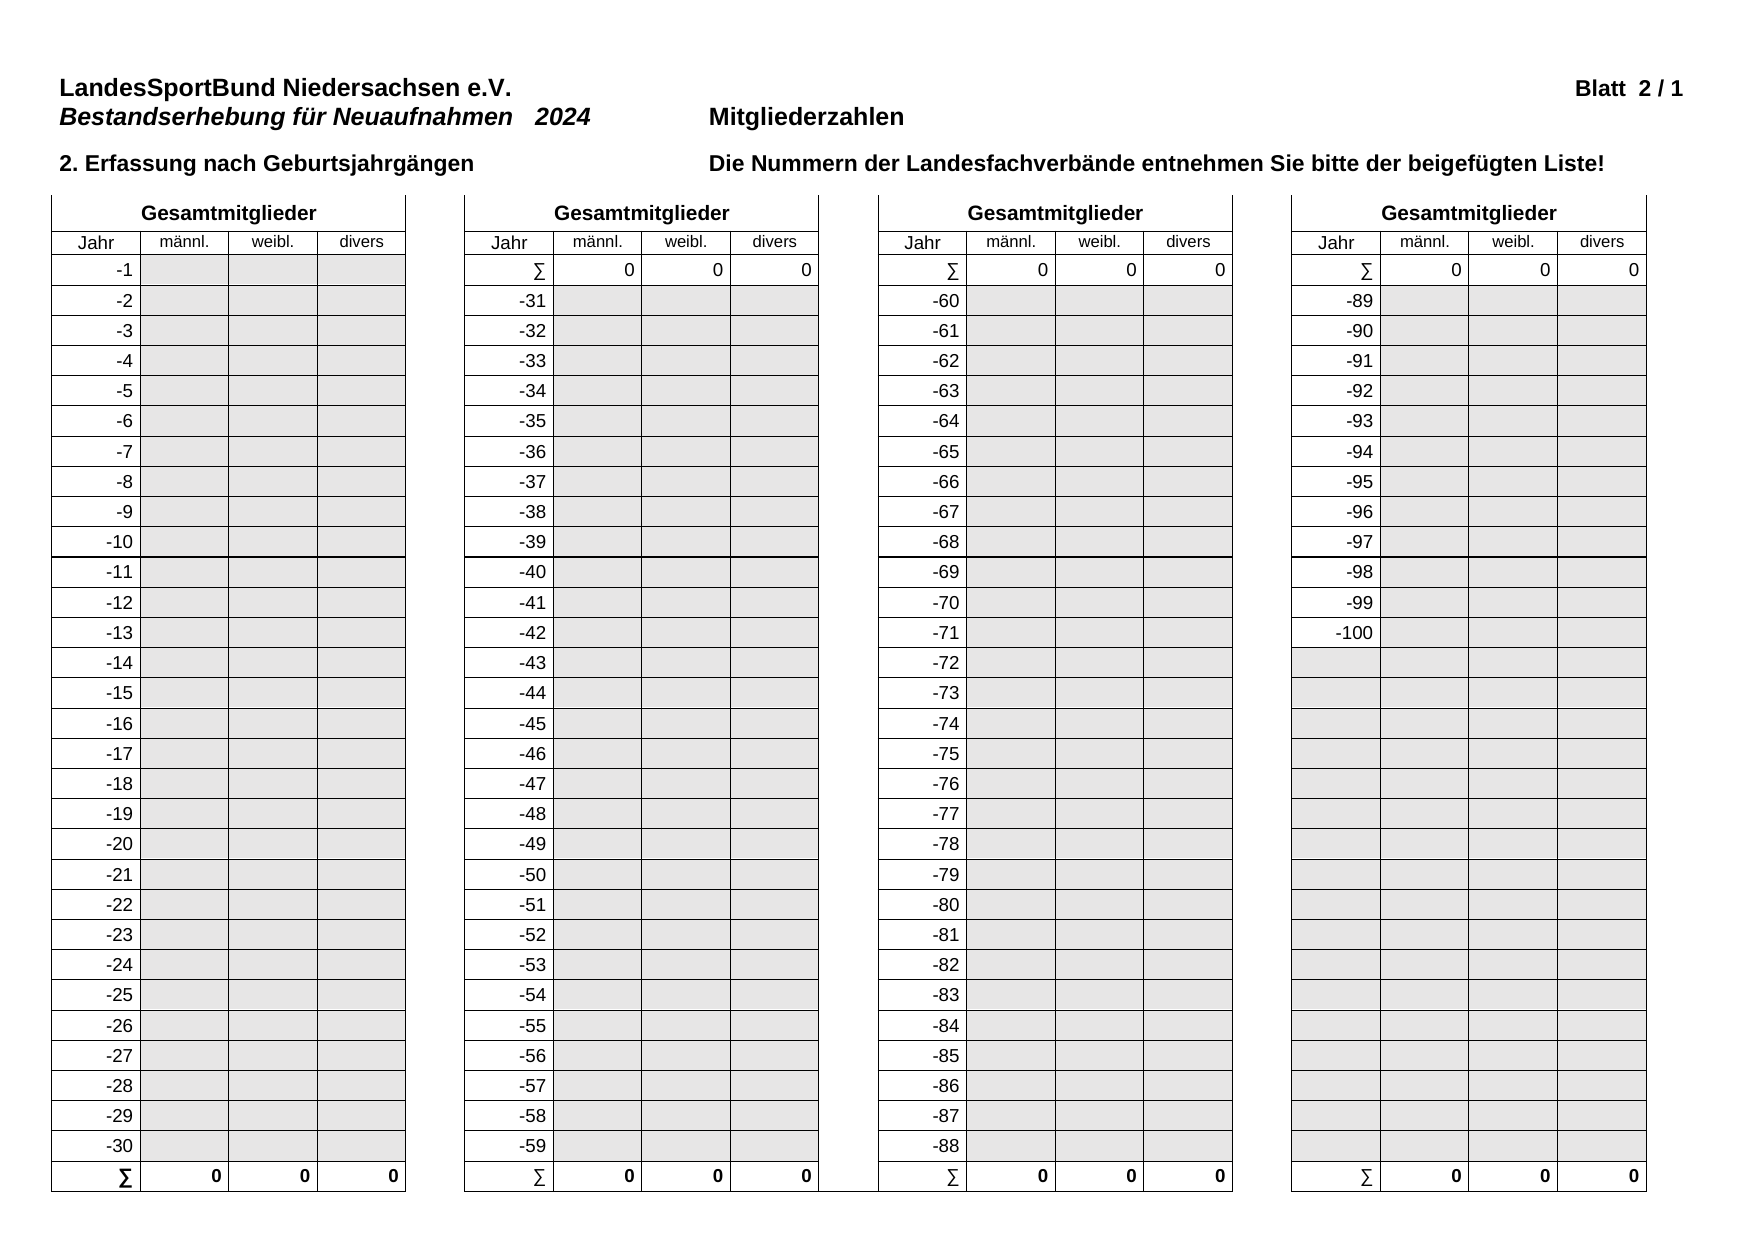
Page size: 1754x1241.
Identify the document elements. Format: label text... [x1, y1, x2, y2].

table_cell [731, 588, 818, 617]
table_cell [406, 231, 464, 254]
table_cell [1233, 526, 1291, 556]
table_cell [967, 467, 1055, 496]
table_cell [642, 406, 730, 436]
table_cell [406, 1010, 464, 1040]
table_cell [1056, 1101, 1143, 1130]
table_cell 1980 [465, 678, 553, 707]
table_cell 1951 [879, 678, 966, 707]
table_cell [406, 798, 464, 828]
table_cell [1558, 497, 1646, 526]
table_cell [819, 1070, 878, 1100]
table_cell 1970 [465, 980, 553, 1009]
table_cell [1469, 890, 1557, 919]
table_cell 2005 [52, 799, 140, 828]
table_cell [1292, 1011, 1380, 1040]
table_cell [318, 1011, 405, 1040]
table_cell [1144, 648, 1232, 677]
table_cell [819, 979, 878, 1009]
table_cell [1469, 678, 1557, 707]
table_cell [819, 556, 878, 587]
table_cell [141, 437, 228, 466]
table_cell [1233, 617, 1291, 647]
table_cell weibl. [1469, 232, 1557, 254]
table_cell 2003 [52, 860, 140, 889]
table_cell [229, 769, 317, 798]
table_cell weibl. [229, 232, 317, 254]
table_cell [229, 316, 317, 345]
table_cell [819, 375, 878, 405]
table_cell 1949 [879, 739, 966, 768]
table_cell [1469, 769, 1557, 798]
table_cell [819, 285, 878, 315]
table_cell [1469, 527, 1557, 556]
table_cell 1953 [879, 618, 966, 647]
table_cell [1292, 1041, 1380, 1070]
table_cell [642, 527, 730, 556]
table_cell [1381, 648, 1468, 677]
table_cell [819, 1130, 878, 1161]
table_cell [819, 526, 878, 556]
table_cell 2004 [52, 829, 140, 858]
table_cell [967, 920, 1055, 949]
table_cell 1971 [465, 950, 553, 979]
table_cell 1948 [879, 769, 966, 798]
table_cell [819, 345, 878, 375]
table_cell [1292, 980, 1380, 1009]
table_cell [229, 920, 317, 949]
table_cell [1233, 375, 1291, 405]
table_cell 0 [1469, 1162, 1557, 1191]
table_cell [642, 376, 730, 405]
table_cell 1927 [1292, 527, 1380, 556]
table_cell [229, 648, 317, 677]
table_cell [141, 980, 228, 1009]
table_cell 1956 [879, 527, 966, 556]
table_cell [642, 1131, 730, 1161]
table_cell [731, 497, 818, 526]
table_cell [1469, 1071, 1557, 1100]
table_cell 0 [1381, 1162, 1468, 1191]
table_cell [229, 1101, 317, 1130]
table_cell [554, 1071, 641, 1100]
table_cell [554, 829, 641, 858]
table_cell [1292, 1071, 1380, 1100]
table_cell [1056, 376, 1143, 405]
table_cell [642, 950, 730, 979]
table_cell 1988 [465, 437, 553, 466]
table_cell ∑ [465, 1162, 553, 1191]
table_cell [1381, 346, 1468, 375]
table_cell [1469, 739, 1557, 768]
table_cell [1233, 768, 1291, 798]
table_cell [1469, 316, 1557, 345]
table_cell [554, 1011, 641, 1040]
table_cell [1144, 890, 1232, 919]
table_cell [967, 769, 1055, 798]
table_cell [318, 648, 405, 677]
table_cell [318, 890, 405, 919]
table_cell [1056, 497, 1143, 526]
table_cell [967, 860, 1055, 889]
table_cell [141, 406, 228, 436]
table_cell 1943 [879, 920, 966, 949]
table_cell [967, 588, 1055, 617]
table_cell [141, 1131, 228, 1161]
table_cell [1381, 890, 1468, 919]
table_cell [1558, 709, 1646, 738]
table_cell [1144, 709, 1232, 738]
table_cell [554, 497, 641, 526]
table_cell [1381, 527, 1468, 556]
table_cell 1968 [465, 1041, 553, 1070]
table_cell [229, 890, 317, 919]
table_cell 1955 [879, 558, 966, 587]
table_cell [1056, 618, 1143, 647]
table_cell [141, 497, 228, 526]
table_cell [1558, 1041, 1646, 1070]
table_cell 1937 [879, 1101, 966, 1130]
table_cell 2000 [52, 950, 140, 979]
table_cell [1233, 1161, 1291, 1191]
table_cell [229, 406, 317, 436]
table_cell 1983 [465, 588, 553, 617]
table_cell [406, 677, 464, 707]
table_cell [642, 1101, 730, 1130]
table_cell 1932 [1292, 376, 1380, 405]
table_cell [318, 618, 405, 647]
table_cell 2002 [52, 890, 140, 919]
table_cell [1469, 497, 1557, 526]
table_cell [1558, 1131, 1646, 1161]
table_cell [554, 376, 641, 405]
table_cell [406, 949, 464, 979]
table_cell [229, 980, 317, 1009]
table_cell [1558, 920, 1646, 949]
table_cell [406, 496, 464, 526]
table_cell [141, 1071, 228, 1100]
table_cell [229, 286, 317, 315]
table_cell [1469, 376, 1557, 405]
table_cell [1056, 467, 1143, 496]
table_cell [1144, 860, 1232, 889]
table_cell [318, 950, 405, 979]
table_cell [1381, 437, 1468, 466]
table_cell [1233, 315, 1291, 345]
table_cell [731, 346, 818, 375]
table_cell [1558, 286, 1646, 315]
table_cell [229, 376, 317, 405]
table_header Gesamtmitglieder [52, 195, 405, 231]
table_cell [1144, 799, 1232, 828]
table_cell 1963 [879, 316, 966, 345]
table_cell 1935 [1292, 286, 1380, 315]
table_cell [1292, 648, 1380, 677]
table_cell 1965 [465, 1131, 553, 1161]
table_cell [1381, 950, 1468, 979]
table_cell [1558, 376, 1646, 405]
table_cell 2009 [52, 678, 140, 707]
table_cell [1558, 890, 1646, 919]
table_cell [642, 618, 730, 647]
table_cell [731, 437, 818, 466]
table_cell 2020 [52, 346, 140, 375]
table_cell 2007 [52, 739, 140, 768]
table_cell 1982 [465, 618, 553, 647]
table_cell [318, 1041, 405, 1070]
table_cell [318, 1131, 405, 1161]
table_cell [1381, 829, 1468, 858]
table_cell weibl. [642, 232, 730, 254]
table_cell Jahr [879, 232, 966, 254]
table_cell [141, 346, 228, 375]
table_cell [1144, 618, 1232, 647]
table_cell [141, 860, 228, 889]
table_cell [731, 950, 818, 979]
table_cell [642, 1071, 730, 1100]
table_cell 2018 [52, 406, 140, 436]
table_cell [1469, 860, 1557, 889]
table_cell 1964 [879, 286, 966, 315]
table_cell [554, 648, 641, 677]
table_cell [1056, 709, 1143, 738]
table_cell [967, 799, 1055, 828]
table_cell [141, 467, 228, 496]
table_cell [406, 587, 464, 617]
table_cell [1469, 346, 1557, 375]
table_cell [1056, 1041, 1143, 1070]
table_cell [554, 618, 641, 647]
table_cell [1233, 1130, 1291, 1161]
table_cell [819, 496, 878, 526]
table_cell [229, 678, 317, 707]
table_cell [642, 709, 730, 738]
table_cell 1950 [879, 709, 966, 738]
table_cell 1998 [52, 1011, 140, 1040]
table_cell [967, 678, 1055, 707]
text Bestandserhebung für Neuaufnahmen 2024 Mitgliederzahlen [59, 102, 1695, 131]
table_cell [1558, 678, 1646, 707]
table_cell 1995 [52, 1101, 140, 1130]
table_cell männl. [967, 232, 1055, 254]
table_cell 2010 [52, 648, 140, 677]
table_cell [967, 1101, 1055, 1130]
table_cell [318, 860, 405, 889]
table_cell [1056, 678, 1143, 707]
table_cell [1558, 406, 1646, 436]
table_cell [967, 648, 1055, 677]
table_cell [1233, 285, 1291, 315]
table_cell [819, 738, 878, 768]
table_cell [1381, 678, 1468, 707]
table_cell 1984 [465, 558, 553, 587]
table_cell [1381, 920, 1468, 949]
table_cell [318, 709, 405, 738]
table_cell [141, 527, 228, 556]
table_cell [1558, 950, 1646, 979]
table_cell [406, 708, 464, 738]
table_cell [229, 497, 317, 526]
table_cell [318, 376, 405, 405]
table_cell [642, 739, 730, 768]
table_cell [1233, 828, 1291, 858]
table_cell [1381, 1041, 1468, 1070]
table_cell [141, 920, 228, 949]
table_cell [967, 316, 1055, 345]
table_cell 2006 [52, 769, 140, 798]
table_cell [554, 1101, 641, 1130]
table_cell [1233, 677, 1291, 707]
table_cell 1941 [879, 980, 966, 1009]
table_cell [819, 1010, 878, 1040]
table_cell [642, 437, 730, 466]
table_cell 0 [1469, 255, 1557, 284]
table_cell 2011 [52, 618, 140, 647]
table_cell 1989 [465, 406, 553, 436]
table_cell [229, 1131, 317, 1161]
table_cell [141, 255, 228, 284]
table_cell [1558, 1071, 1646, 1100]
table_cell [1144, 588, 1232, 617]
table_cell [1292, 799, 1380, 828]
table_cell [819, 1040, 878, 1070]
table_cell [1292, 829, 1380, 858]
table_cell 1931 [1292, 406, 1380, 436]
table_cell [406, 526, 464, 556]
table_cell [1558, 1101, 1646, 1130]
table_cell [318, 346, 405, 375]
table_cell [1558, 467, 1646, 496]
table_cell divers [1144, 232, 1232, 254]
table_cell [1381, 286, 1468, 315]
table_cell [1381, 709, 1468, 738]
table_cell [1381, 406, 1468, 436]
table_cell [642, 769, 730, 798]
table_cell [1233, 1010, 1291, 1040]
table_cell [1469, 618, 1557, 647]
table_cell [554, 588, 641, 617]
table_cell [967, 437, 1055, 466]
table_cell 2012 [52, 588, 140, 617]
table_cell [318, 558, 405, 587]
table_cell 1928 [1292, 497, 1380, 526]
table_cell 1939 [879, 1041, 966, 1070]
table_cell [1233, 919, 1291, 949]
table_cell [318, 255, 405, 284]
table_cell 2022 [52, 286, 140, 315]
table_cell [1233, 798, 1291, 828]
table_cell [731, 527, 818, 556]
table_cell [731, 558, 818, 587]
table_cell [1469, 709, 1557, 738]
table_cell 1976 [465, 799, 553, 828]
table_cell [1056, 829, 1143, 858]
table_cell 0 [554, 255, 641, 284]
table_cell [318, 980, 405, 1009]
table_cell 2014 [52, 527, 140, 556]
table_cell 1926 [1292, 558, 1380, 587]
table_cell [642, 558, 730, 587]
table_cell [318, 739, 405, 768]
table_cell [141, 739, 228, 768]
table_cell 2015 [52, 497, 140, 526]
table_cell [1469, 467, 1557, 496]
table_cell [731, 739, 818, 768]
table_cell [406, 1070, 464, 1100]
table_cell [967, 1071, 1055, 1100]
table_cell [819, 949, 878, 979]
table_cell [642, 497, 730, 526]
table_cell 0 [1144, 255, 1232, 284]
table_cell 1967 [465, 1071, 553, 1100]
table_cell divers [731, 232, 818, 254]
table_cell [1144, 467, 1232, 496]
table_cell [1469, 920, 1557, 949]
table_cell [318, 437, 405, 466]
table_cell [229, 255, 317, 284]
table_cell [1144, 678, 1232, 707]
table_cell [1292, 1101, 1380, 1130]
table_cell [642, 648, 730, 677]
table_cell [642, 1011, 730, 1040]
table_cell 2001 [52, 920, 140, 949]
table_cell [1144, 527, 1232, 556]
table_cell [318, 1071, 405, 1100]
table_cell [406, 405, 464, 436]
table_cell 1973 [465, 890, 553, 919]
table_cell [229, 739, 317, 768]
table_cell 1959 [879, 437, 966, 466]
table_cell [819, 254, 878, 284]
table_cell [554, 769, 641, 798]
table_cell 2016 [52, 467, 140, 496]
table_cell ∑ [879, 1162, 966, 1191]
table_cell [1469, 799, 1557, 828]
table_cell [554, 286, 641, 315]
table_cell [1558, 558, 1646, 587]
table_cell 1930 [1292, 437, 1380, 466]
table_cell 0 [1558, 255, 1646, 284]
table_cell [1558, 799, 1646, 828]
table_cell 1925 [1292, 588, 1380, 617]
table_cell 1991 [465, 346, 553, 375]
table_cell [731, 376, 818, 405]
table_cell [1144, 1101, 1232, 1130]
table_cell [642, 286, 730, 315]
table_cell [1233, 859, 1291, 889]
table_cell [731, 769, 818, 798]
table_cell 0 [642, 1162, 730, 1191]
table_cell 1954 [879, 588, 966, 617]
table_cell [642, 1041, 730, 1070]
table_cell [1056, 1011, 1143, 1040]
table_cell [819, 859, 878, 889]
table_cell [554, 437, 641, 466]
table_cell [554, 980, 641, 1009]
table_cell 1936 [879, 1131, 966, 1161]
table_cell [1381, 1011, 1468, 1040]
table_cell [1292, 890, 1380, 919]
table_cell [318, 799, 405, 828]
table_cell [318, 920, 405, 949]
table_cell [229, 588, 317, 617]
table_cell [642, 316, 730, 345]
table_cell 1996 [52, 1071, 140, 1100]
table_cell [554, 678, 641, 707]
table_cell [642, 799, 730, 828]
table_cell [642, 467, 730, 496]
table_cell 0 [1381, 255, 1468, 284]
table_cell [967, 527, 1055, 556]
table_cell [318, 467, 405, 496]
table_cell [141, 558, 228, 587]
table_cell [141, 618, 228, 647]
table_cell 1969 [465, 1011, 553, 1040]
table_cell [1292, 860, 1380, 889]
table_cell [406, 859, 464, 889]
table_cell [406, 919, 464, 949]
table_cell [1381, 980, 1468, 1009]
table_cell [1144, 437, 1232, 466]
table_cell [819, 231, 878, 254]
table_cell [731, 980, 818, 1009]
table_cell [229, 467, 317, 496]
table_cell [1381, 739, 1468, 768]
table_cell [967, 1041, 1055, 1070]
table_cell [1558, 648, 1646, 677]
table_cell [1469, 1041, 1557, 1070]
table_cell [1056, 588, 1143, 617]
table_cell 1961 [879, 376, 966, 405]
table_cell [1056, 890, 1143, 919]
table_cell [141, 588, 228, 617]
table_cell männl. [1381, 232, 1468, 254]
table_cell [967, 980, 1055, 1009]
table_cell [1056, 799, 1143, 828]
table_cell [406, 1100, 464, 1130]
table_cell [1056, 950, 1143, 979]
table_cell 1960 [879, 406, 966, 436]
table_cell [406, 617, 464, 647]
table_cell 1957 [879, 497, 966, 526]
table_cell [406, 345, 464, 375]
table_cell [1056, 769, 1143, 798]
table_cell [1381, 558, 1468, 587]
table_cell [967, 376, 1055, 405]
table_cell [141, 1101, 228, 1130]
table_cell [1381, 1101, 1468, 1130]
table_cell 1945 [879, 860, 966, 889]
table_cell Jahr [465, 232, 553, 254]
table_cell 1979 [465, 709, 553, 738]
table_cell [1144, 316, 1232, 345]
table_cell [819, 1100, 878, 1130]
table_cell [1056, 648, 1143, 677]
table_cell [967, 346, 1055, 375]
table_header [1233, 195, 1291, 231]
table_cell [1056, 558, 1143, 587]
table_cell Jahr [1292, 232, 1380, 254]
table_cell [731, 709, 818, 738]
table_cell [406, 375, 464, 405]
table_cell [1233, 708, 1291, 738]
table_cell 1992 [465, 316, 553, 345]
table_cell 2013 [52, 558, 140, 587]
table_cell 2021 [52, 316, 140, 345]
table_cell [1233, 647, 1291, 677]
table_cell [318, 588, 405, 617]
table_cell [731, 648, 818, 677]
table_cell 1977 [465, 769, 553, 798]
table_cell [1056, 739, 1143, 768]
table_cell [1292, 709, 1380, 738]
table_cell [229, 860, 317, 889]
table_cell [1233, 254, 1291, 284]
table_cell [819, 1161, 878, 1191]
table_cell [731, 1101, 818, 1130]
table_cell [1056, 316, 1143, 345]
table_cell [318, 1101, 405, 1130]
table_header [406, 195, 464, 231]
table_cell 1929 [1292, 467, 1380, 496]
table_cell ∑ [465, 255, 553, 284]
table_cell [1381, 376, 1468, 405]
table_cell [554, 1131, 641, 1161]
table_cell [318, 497, 405, 526]
table_cell [318, 829, 405, 858]
table_cell [141, 709, 228, 738]
table_cell [554, 860, 641, 889]
table_cell [554, 890, 641, 919]
table_cell [318, 678, 405, 707]
table_cell [1233, 1100, 1291, 1130]
table_cell [406, 1040, 464, 1070]
table_cell [642, 346, 730, 375]
table_cell 1942 [879, 950, 966, 979]
table_cell 1946 [879, 829, 966, 858]
table_cell [141, 1011, 228, 1040]
table_cell [229, 1071, 317, 1100]
table_cell [642, 829, 730, 858]
table_cell 2017 [52, 437, 140, 466]
table_cell [1469, 588, 1557, 617]
table_cell [1381, 316, 1468, 345]
table_cell [731, 316, 818, 345]
table_cell [554, 739, 641, 768]
table_cell [1558, 739, 1646, 768]
table_cell [1144, 558, 1232, 587]
table_cell [819, 405, 878, 436]
table_cell 0 [1056, 1162, 1143, 1191]
table_cell 0 [1558, 1162, 1646, 1191]
table_cell [642, 980, 730, 1009]
table_cell [1469, 558, 1557, 587]
table_cell [406, 1130, 464, 1161]
table_cell 1987 [465, 467, 553, 496]
table_cell 1993 [465, 286, 553, 315]
table_cell [1233, 738, 1291, 768]
table_cell [1381, 588, 1468, 617]
table_cell 1985 [465, 527, 553, 556]
table_cell [642, 588, 730, 617]
table_cell [819, 647, 878, 677]
table_cell 0 [642, 255, 730, 284]
table_cell [1144, 346, 1232, 375]
table_cell [967, 558, 1055, 587]
table_cell männl. [141, 232, 228, 254]
table_cell 1994 [52, 1131, 140, 1161]
table_cell [642, 920, 730, 949]
table_cell [1558, 437, 1646, 466]
table_cell [1381, 497, 1468, 526]
table_cell [1558, 346, 1646, 375]
table_cell 0 [967, 1162, 1055, 1191]
table_cell [819, 466, 878, 496]
table_cell [229, 346, 317, 375]
table_cell [1381, 1131, 1468, 1161]
table_cell [554, 799, 641, 828]
table_cell ∑ [52, 1162, 140, 1191]
table_cell 0 [141, 1162, 228, 1191]
table_header Gesamtmitglieder [465, 195, 818, 231]
table_cell [1558, 588, 1646, 617]
table_cell [1381, 769, 1468, 798]
table_cell [1056, 1131, 1143, 1161]
table_cell Jahr [52, 232, 140, 254]
table_cell [1056, 1071, 1143, 1100]
table_cell [819, 587, 878, 617]
table_header Gesamtmitglieder [1292, 195, 1646, 231]
text 2. Erfassung nach Geburtsjahrgängen Die Nummern der Landesfachverbände entnehmen Sie bitte der beigefügten Liste! [59, 150, 1695, 176]
table_cell [1381, 467, 1468, 496]
table_cell 1924 [1292, 618, 1380, 647]
table_cell [554, 346, 641, 375]
table_cell [318, 316, 405, 345]
table_cell 1944 [879, 890, 966, 919]
table_cell 0 [1144, 1162, 1232, 1191]
table_cell 1938 [879, 1071, 966, 1100]
table_cell 1975 [465, 829, 553, 858]
table_cell [731, 860, 818, 889]
table_cell [318, 286, 405, 315]
table_cell [554, 558, 641, 587]
table_cell [819, 798, 878, 828]
table_cell 1940 [879, 1011, 966, 1040]
table_cell [1144, 1071, 1232, 1100]
table_cell [229, 437, 317, 466]
table_cell 2023 [52, 255, 140, 284]
table_cell [731, 467, 818, 496]
table_cell [1558, 1011, 1646, 1040]
table_cell [1144, 950, 1232, 979]
table_cell [318, 769, 405, 798]
table_cell 1981 [465, 648, 553, 677]
table_cell 1986 [465, 497, 553, 526]
table_cell [967, 829, 1055, 858]
table_cell [141, 799, 228, 828]
table_cell [229, 1041, 317, 1070]
table_cell [406, 436, 464, 466]
table_cell 1958 [879, 467, 966, 496]
table_cell [1233, 496, 1291, 526]
table_cell [1233, 405, 1291, 436]
table_cell [967, 709, 1055, 738]
table_cell [1233, 231, 1291, 254]
table_cell ∑ [1292, 1162, 1380, 1191]
table_cell [819, 617, 878, 647]
table_cell [141, 769, 228, 798]
table_cell 1974 [465, 860, 553, 889]
table_cell [406, 1161, 464, 1191]
table_cell [406, 738, 464, 768]
table_cell [1558, 769, 1646, 798]
table_cell [141, 286, 228, 315]
table_cell [1558, 618, 1646, 647]
table_cell [731, 1071, 818, 1100]
table_cell [318, 527, 405, 556]
table_cell [229, 558, 317, 587]
table_cell [554, 316, 641, 345]
table_cell [819, 315, 878, 345]
table_cell [1233, 979, 1291, 1009]
table_cell [1469, 1101, 1557, 1130]
table_cell [141, 950, 228, 979]
table_cell männl. [554, 232, 641, 254]
table_header Gesamtmitglieder [879, 195, 1232, 231]
table_cell [229, 799, 317, 828]
table_cell 0 [318, 1162, 405, 1191]
table_cell [554, 1041, 641, 1070]
table_cell [1381, 1071, 1468, 1100]
table_cell ∑ [1292, 255, 1380, 284]
table_cell [141, 890, 228, 919]
table_cell 1997 [52, 1041, 140, 1070]
table_cell [1558, 527, 1646, 556]
table_cell [1469, 286, 1557, 315]
table_cell [1056, 860, 1143, 889]
table_cell [554, 920, 641, 949]
table_cell [1381, 860, 1468, 889]
table_cell 1933 [1292, 346, 1380, 375]
table_cell 1999 [52, 980, 140, 1009]
table_cell [554, 467, 641, 496]
table_cell [1233, 345, 1291, 375]
table_cell [1469, 829, 1557, 858]
table_cell [731, 799, 818, 828]
table_cell [1144, 769, 1232, 798]
table_cell 1962 [879, 346, 966, 375]
table_cell [406, 556, 464, 587]
table_cell [141, 1041, 228, 1070]
table_cell [229, 829, 317, 858]
table_cell [1144, 286, 1232, 315]
table_cell [1144, 980, 1232, 1009]
table_cell 0 [967, 255, 1055, 284]
table_cell [1056, 286, 1143, 315]
text LandesSportBund Niedersachsen e.V. Blatt 2 / 1 [59, 73, 1695, 102]
table_cell [406, 466, 464, 496]
table_cell [1558, 829, 1646, 858]
table_cell [1469, 1011, 1557, 1040]
table_cell [731, 829, 818, 858]
table_cell [554, 950, 641, 979]
table_cell [1233, 1070, 1291, 1100]
table_cell [141, 648, 228, 677]
table_cell [1469, 980, 1557, 1009]
table_cell [731, 406, 818, 436]
table_cell [229, 950, 317, 979]
table_header [819, 195, 878, 231]
table_cell [967, 890, 1055, 919]
table_cell [642, 860, 730, 889]
table_cell [554, 527, 641, 556]
table_cell ∑ [879, 255, 966, 284]
table_cell [1056, 527, 1143, 556]
table_cell [1469, 1131, 1557, 1161]
table_cell [967, 1011, 1055, 1040]
table_cell 0 [731, 1162, 818, 1191]
table_cell [967, 950, 1055, 979]
table_cell [1144, 1131, 1232, 1161]
table_cell [967, 739, 1055, 768]
table_cell [967, 406, 1055, 436]
table_cell [141, 376, 228, 405]
table_cell [1233, 436, 1291, 466]
table_cell [731, 618, 818, 647]
table_cell [819, 919, 878, 949]
table_cell [731, 1011, 818, 1040]
table_cell [819, 828, 878, 858]
table_cell [1292, 739, 1380, 768]
table_cell [554, 709, 641, 738]
table_cell [406, 285, 464, 315]
table_cell [967, 1131, 1055, 1161]
table_cell [1233, 889, 1291, 919]
table_cell 0 [229, 1162, 317, 1191]
table_cell [1469, 950, 1557, 979]
table_cell [731, 1041, 818, 1070]
table_cell [1469, 406, 1557, 436]
table_cell 1972 [465, 920, 553, 949]
table_cell divers [1558, 232, 1646, 254]
table_cell 1978 [465, 739, 553, 768]
table_cell [1233, 949, 1291, 979]
table_cell 1990 [465, 376, 553, 405]
table_cell [1144, 406, 1232, 436]
table_cell [967, 286, 1055, 315]
table_cell [1469, 648, 1557, 677]
table_cell [1381, 799, 1468, 828]
table_cell [229, 709, 317, 738]
table_cell [1292, 920, 1380, 949]
table_cell [406, 828, 464, 858]
table_cell [731, 1131, 818, 1161]
table_cell [554, 406, 641, 436]
table_cell [141, 678, 228, 707]
table_cell 2019 [52, 376, 140, 405]
table_cell 1952 [879, 648, 966, 677]
table_cell [406, 254, 464, 284]
table_cell 0 [1056, 255, 1143, 284]
table_cell 1966 [465, 1101, 553, 1130]
table_cell [1558, 860, 1646, 889]
table_cell 1947 [879, 799, 966, 828]
table_cell [1144, 1041, 1232, 1070]
table_cell [1233, 556, 1291, 587]
table_cell [819, 677, 878, 707]
table_cell [1233, 466, 1291, 496]
table_cell [1233, 1040, 1291, 1070]
table_cell [141, 829, 228, 858]
table_cell [1056, 406, 1143, 436]
table_cell [1292, 1131, 1380, 1161]
table_cell [819, 436, 878, 466]
table_cell 2008 [52, 709, 140, 738]
table_cell [1144, 1011, 1232, 1040]
table_cell [1144, 497, 1232, 526]
table_cell [406, 979, 464, 1009]
table_cell [1292, 678, 1380, 707]
table_cell [819, 708, 878, 738]
table_cell [967, 497, 1055, 526]
table_cell [1558, 316, 1646, 345]
table_cell [1144, 376, 1232, 405]
table_cell [229, 618, 317, 647]
table_cell [1056, 346, 1143, 375]
table_cell [229, 527, 317, 556]
table_cell [731, 920, 818, 949]
table_cell [1144, 829, 1232, 858]
table_cell [731, 678, 818, 707]
table_cell [731, 890, 818, 919]
table_cell [1292, 950, 1380, 979]
table_cell [819, 889, 878, 919]
table_cell [731, 286, 818, 315]
table_cell [406, 768, 464, 798]
table_cell divers [318, 232, 405, 254]
table_cell [1144, 920, 1232, 949]
table_cell 0 [731, 255, 818, 284]
table_cell 0 [554, 1162, 641, 1191]
table_cell [967, 618, 1055, 647]
table_cell [1381, 618, 1468, 647]
table_cell [819, 768, 878, 798]
table_cell [406, 315, 464, 345]
table_cell [1558, 980, 1646, 1009]
table_cell [642, 678, 730, 707]
table_cell weibl. [1056, 232, 1143, 254]
table_cell [1056, 980, 1143, 1009]
table_cell [141, 316, 228, 345]
table_cell [1233, 587, 1291, 617]
table_cell [1292, 769, 1380, 798]
table_cell [1144, 739, 1232, 768]
table_cell [318, 406, 405, 436]
table_cell [229, 1011, 317, 1040]
table_cell [642, 890, 730, 919]
table_cell [406, 889, 464, 919]
table_cell [1056, 920, 1143, 949]
table_cell [1469, 437, 1557, 466]
table_cell [406, 647, 464, 677]
table_cell 1934 [1292, 316, 1380, 345]
table_cell [1056, 437, 1143, 466]
